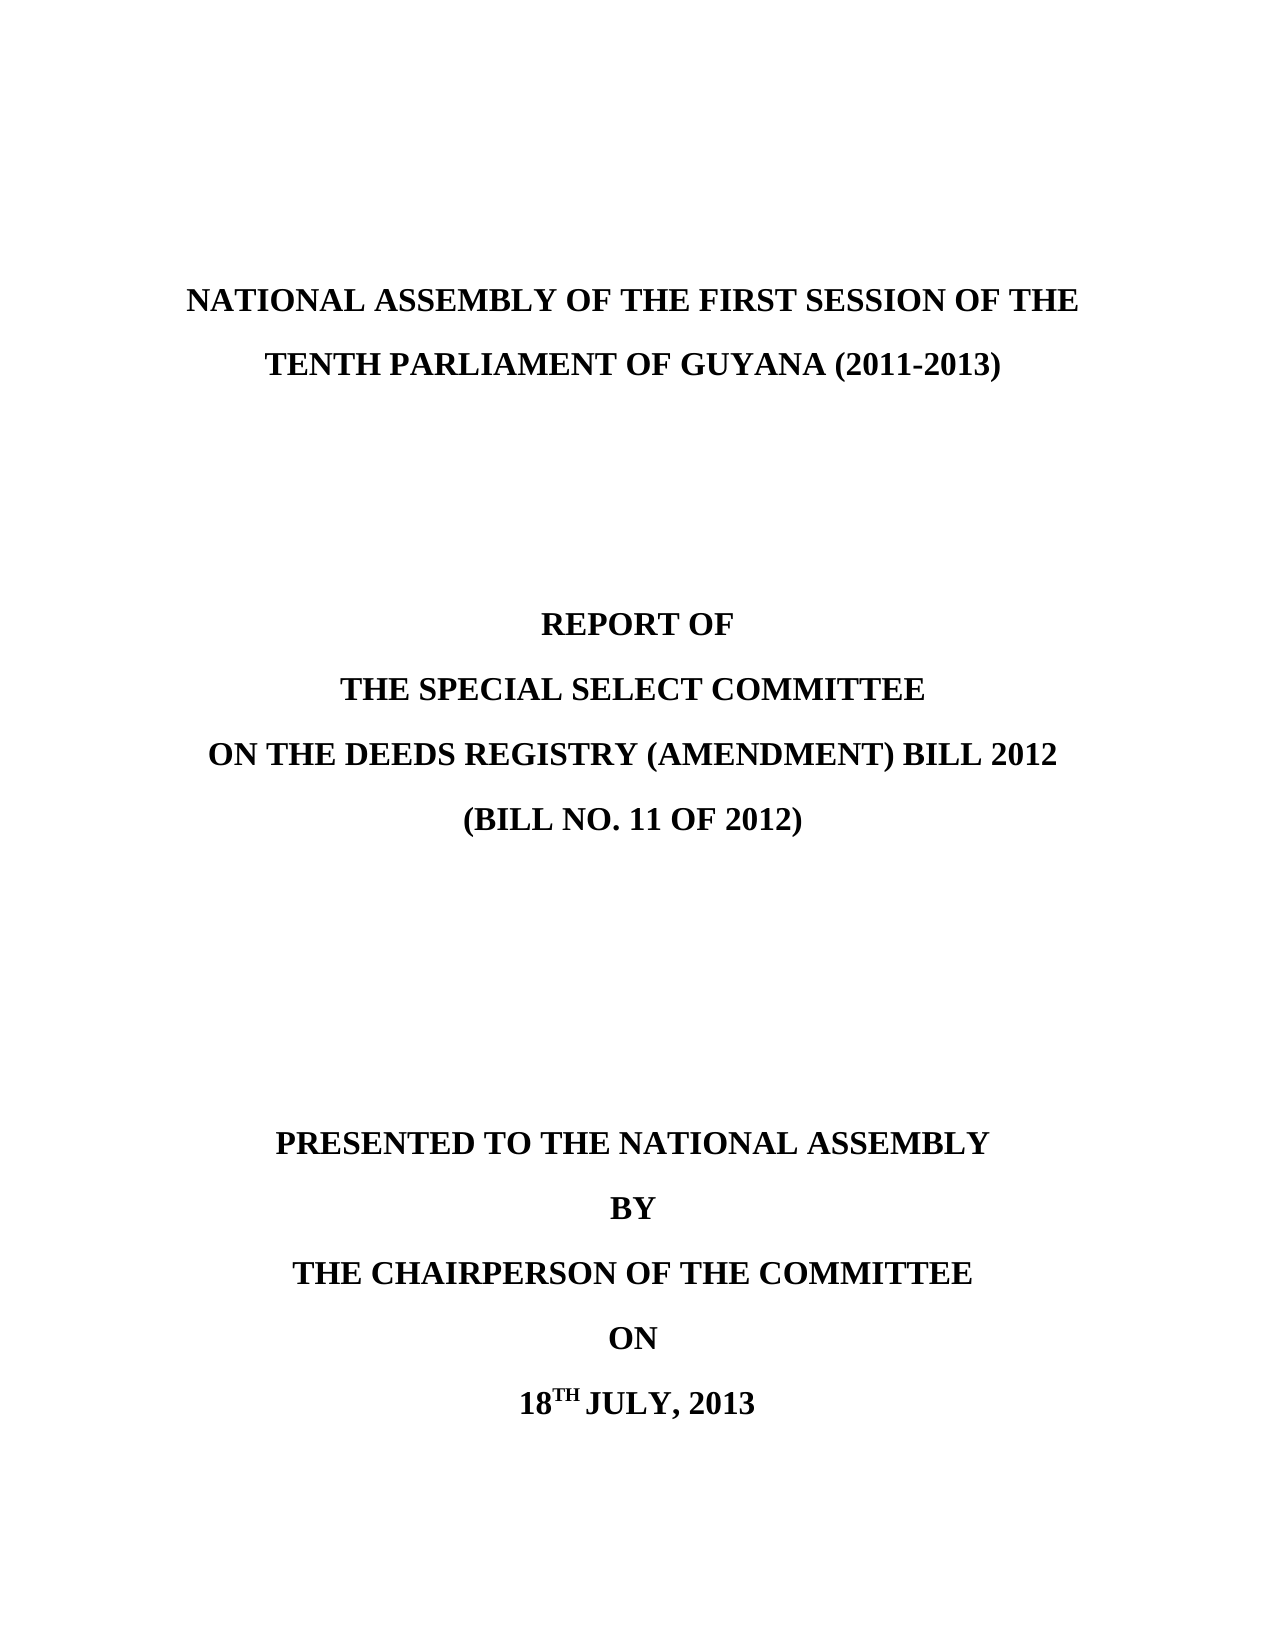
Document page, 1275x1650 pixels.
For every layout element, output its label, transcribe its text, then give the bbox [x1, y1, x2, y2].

text (BILL NO. 11 OF 2012) [141, 799, 1125, 837]
text THE CHAIRPERSON OF THE COMMITTEE [141, 1253, 1125, 1292]
text 18TH JULY, 2013 [141, 1383, 1125, 1421]
text PRESENTED TO THE NATIONAL ASSEMBLY [141, 1123, 1125, 1162]
text TENTH PARLIAMENT OF GUYANA (2011-2013) [141, 345, 1125, 383]
text REPORT OF [150, 604, 1125, 643]
text ON [141, 1318, 1125, 1356]
text THE SPECIAL SELECT COMMITTEE [141, 669, 1125, 707]
text ON THE DEEDS REGISTRY (AMENDMENT) BILL 2012 [141, 734, 1125, 772]
text NATIONAL ASSEMBLY OF THE FIRST SESSION OF THE [141, 280, 1125, 318]
text BY [141, 1188, 1125, 1227]
